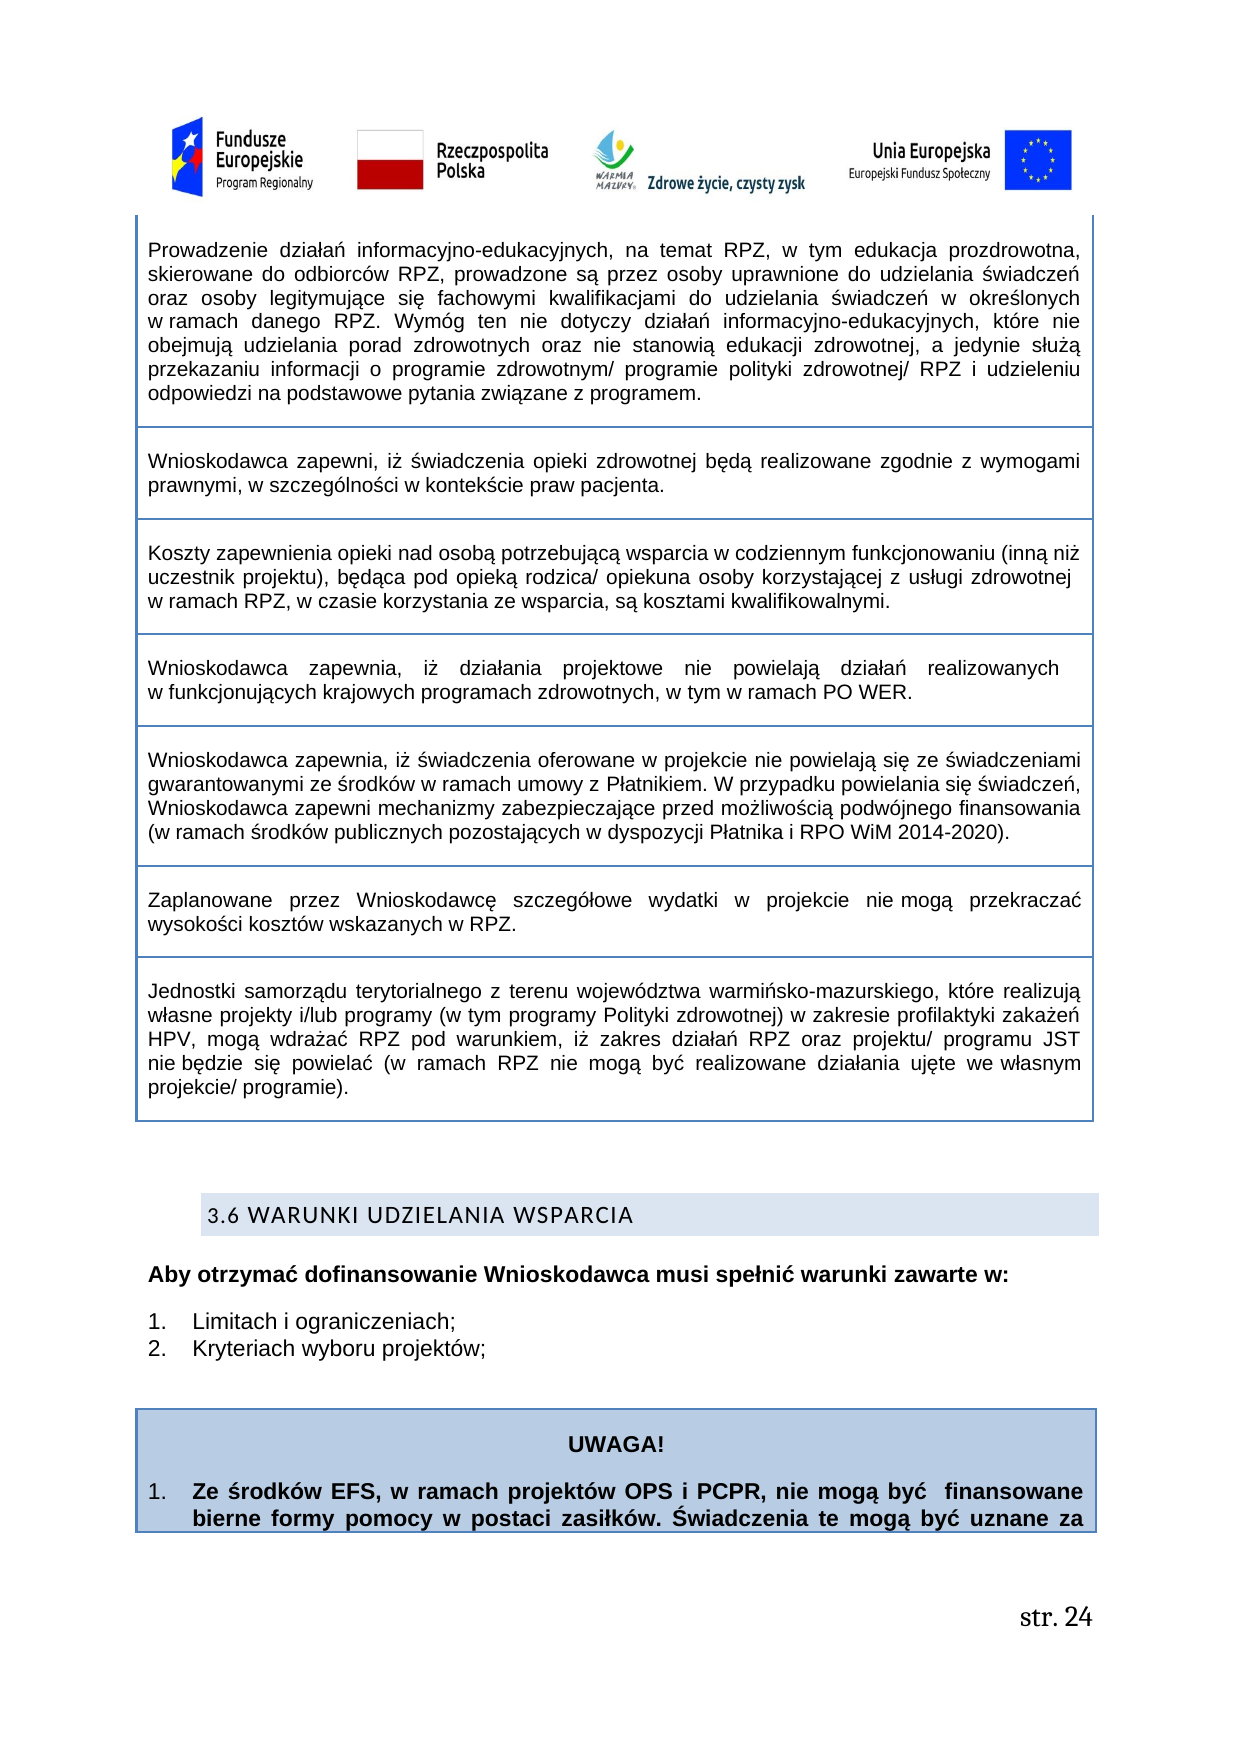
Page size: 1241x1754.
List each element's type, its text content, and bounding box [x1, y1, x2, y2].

list Limitach i ograniczeniach; [148, 1308, 1093, 1335]
table_cell Jednostki samorządu terytorialnego z terenu województwa warmińsko-mazurskiego, które realizują własne projekty i/lub programy (w tym programy Polityki zdrowotnej) w zakresie profilaktyki zakażeń HPV, mogą wdrażać RPZ pod warunkiem, iż zakres działań RPZ oraz projektu/ programu JST nie będzie się powielać (w ramach RPZ nie mogą być realizowane działania ujęte we własnym projekcie/ programie). [138, 958, 1092, 1120]
table_cell Koszty zapewnienia opieki nad osobą potrzebującą wsparcia w codziennym funkcjonowaniu (inną niż uczestnik projektu), będąca pod opieką rodzica/ opiekuna osoby korzystającej z usługi zdrowotnej w ramach RPZ, w czasie korzystania ze wsparcia, są kosztami kwalifikowalnymi. [138, 520, 1092, 633]
text Aby otrzymać dofinansowanie Wnioskodawca musi spełnić warunki zawarte w: [148, 1261, 1093, 1287]
table_cell Zaplanowane przez Wnioskodawcę szczegółowe wydatki w projekcie nie mogą przekraczać wysokości kosztów wskazanych w RPZ. [138, 867, 1092, 956]
table_cell Wnioskodawca zapewnia, iż działania projektowe nie powielają działań realizowanych w funkcjonujących krajowych programach zdrowotnych, w tym w ramach PO WER. [138, 635, 1092, 725]
table_cell Prowadzenie działań informacyjno-edukacyjnych, na temat RPZ, w tym edukacja prozdrowotna, skierowane do odbiorców RPZ, prowadzone są przez osoby uprawnione do udzielania świadczeń oraz osoby legitymujące się fachowymi kwalifikacjami do udzielania świadczeń w określonych w ramach danego RPZ. Wymóg ten nie dotyczy działań informacyjno-edukacyjnych, które nie obejmują udzielania porad zdrowotnych oraz nie stanowią edukacji zdrowotnej, a jedynie służą przekazaniu informacji o programie zdrowotnym/ programie polityki zdrowotnej/ RPZ i udzieleniu odpowiedzi na podstawowe pytania związane z programem. [138, 215, 1092, 426]
picture [147, 94, 1093, 215]
table_cell Wnioskodawca zapewnia, iż świadczenia oferowane w projekcie nie powielają się ze świadczeniami gwarantowanymi ze środków w ramach umowy z Płatnikiem. W przypadku powielania się świadczeń, Wnioskodawca zapewni mechanizmy zabezpieczające przed możliwością podwójnego finansowania (w ramach środków publicznych pozostających w dyspozycji Płatnika i RPO WiM 2014-2020). [138, 727, 1092, 864]
subtitle Warunki udzielania wsparcia [207, 1199, 1093, 1230]
table_cell Wnioskodawca zapewni, iż świadczenia opieki zdrowotnej będą realizowane zgodnie z wymogami prawnymi, w szczególności w kontekście praw pacjenta. [138, 428, 1092, 518]
list Kryteriach wyboru projektów; [148, 1335, 1093, 1361]
